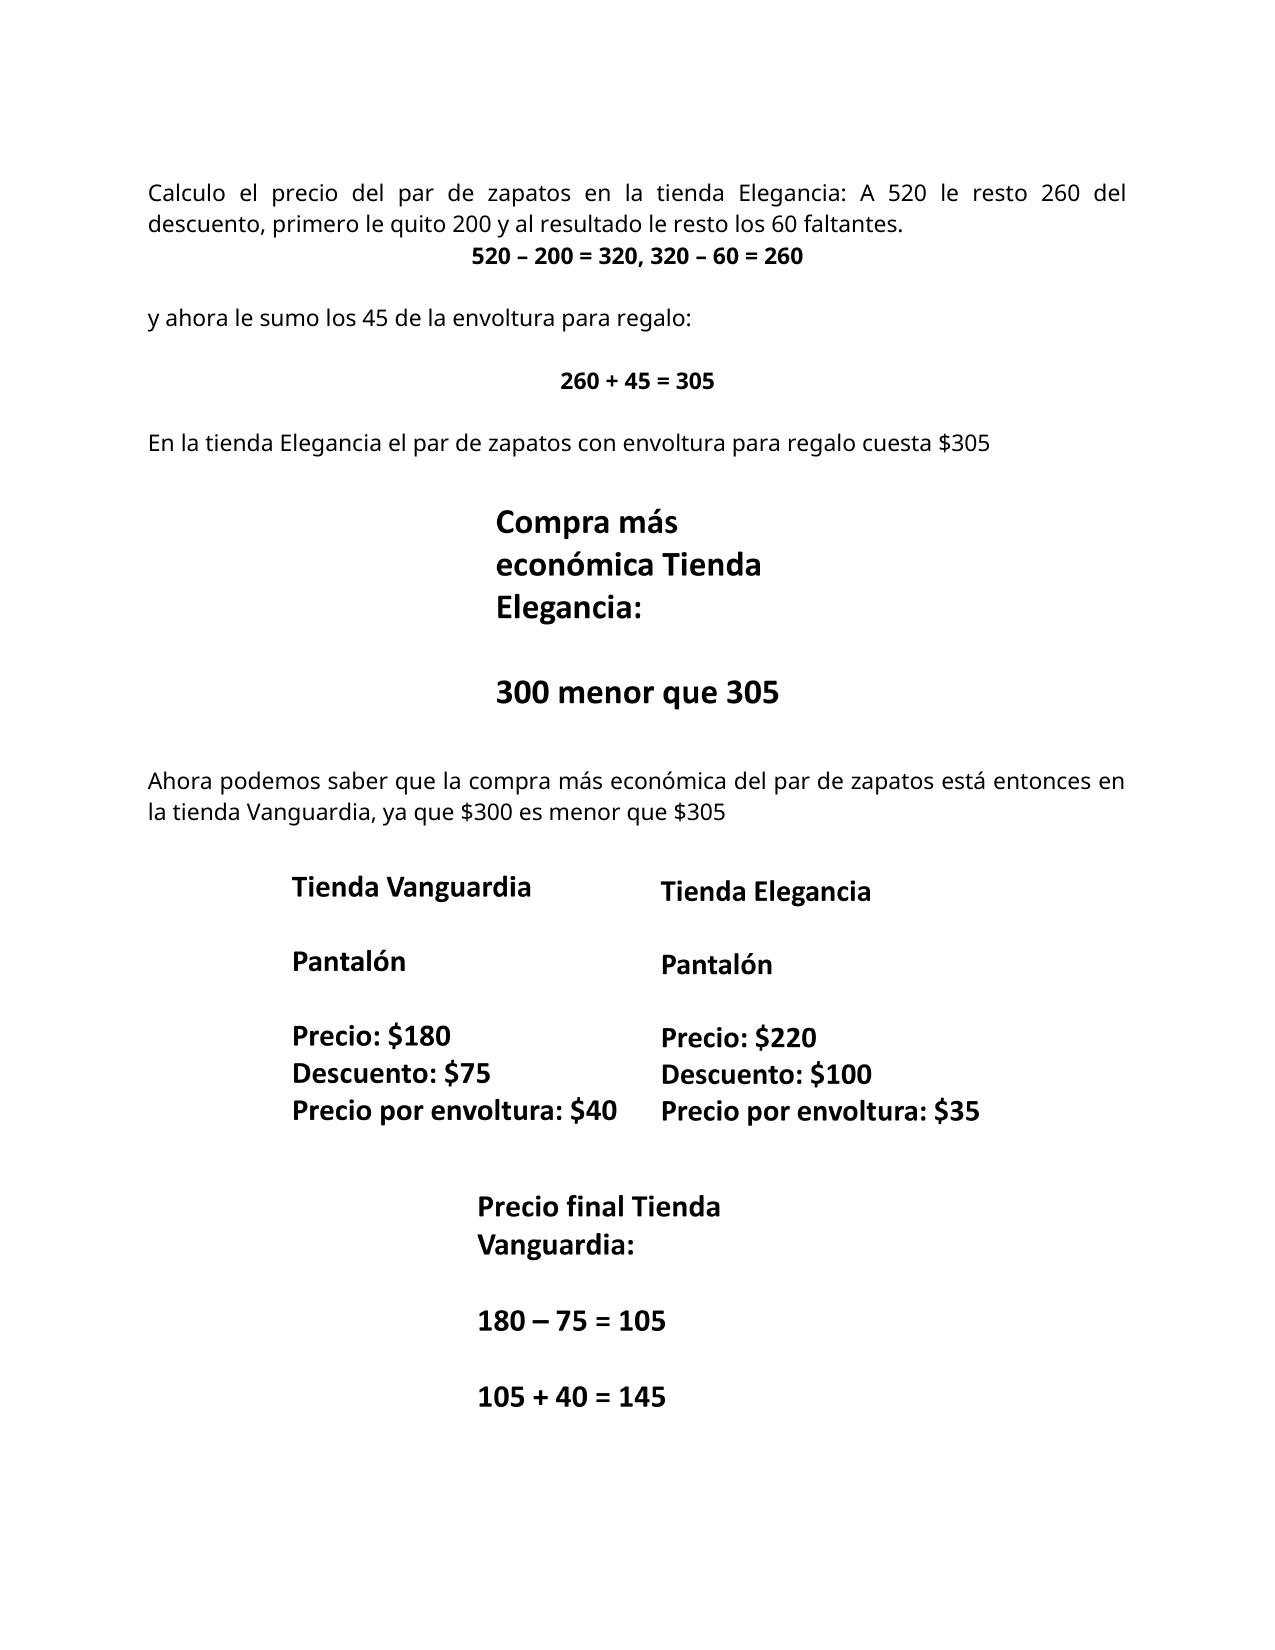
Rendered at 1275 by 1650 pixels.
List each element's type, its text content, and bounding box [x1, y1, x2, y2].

picture [474, 489, 801, 734]
text 520 – 200 = 320, 320 – 60 = 260 [148, 240, 1127, 271]
picture [273, 858, 1002, 1147]
text Ahora podemos saber que la compra más económica del par de zapatos está entonces en la tienda Vanguardia, ya que $300 es menor que $305 [148, 765, 1127, 827]
text 260 + 45 = 305 [148, 365, 1127, 396]
text y ahora le sumo los 45 de la envoltura para regalo: [148, 302, 1127, 333]
text En la tienda Elegancia el par de zapatos con envoltura para regalo cuesta $305 [148, 427, 1127, 458]
picture [458, 1177, 817, 1434]
text Calculo el precio del par de zapatos en la tienda Elegancia: A 520 le resto 260 del descuento, primero le quito 200 y al resultado le resto los 60 faltantes. [148, 177, 1127, 240]
